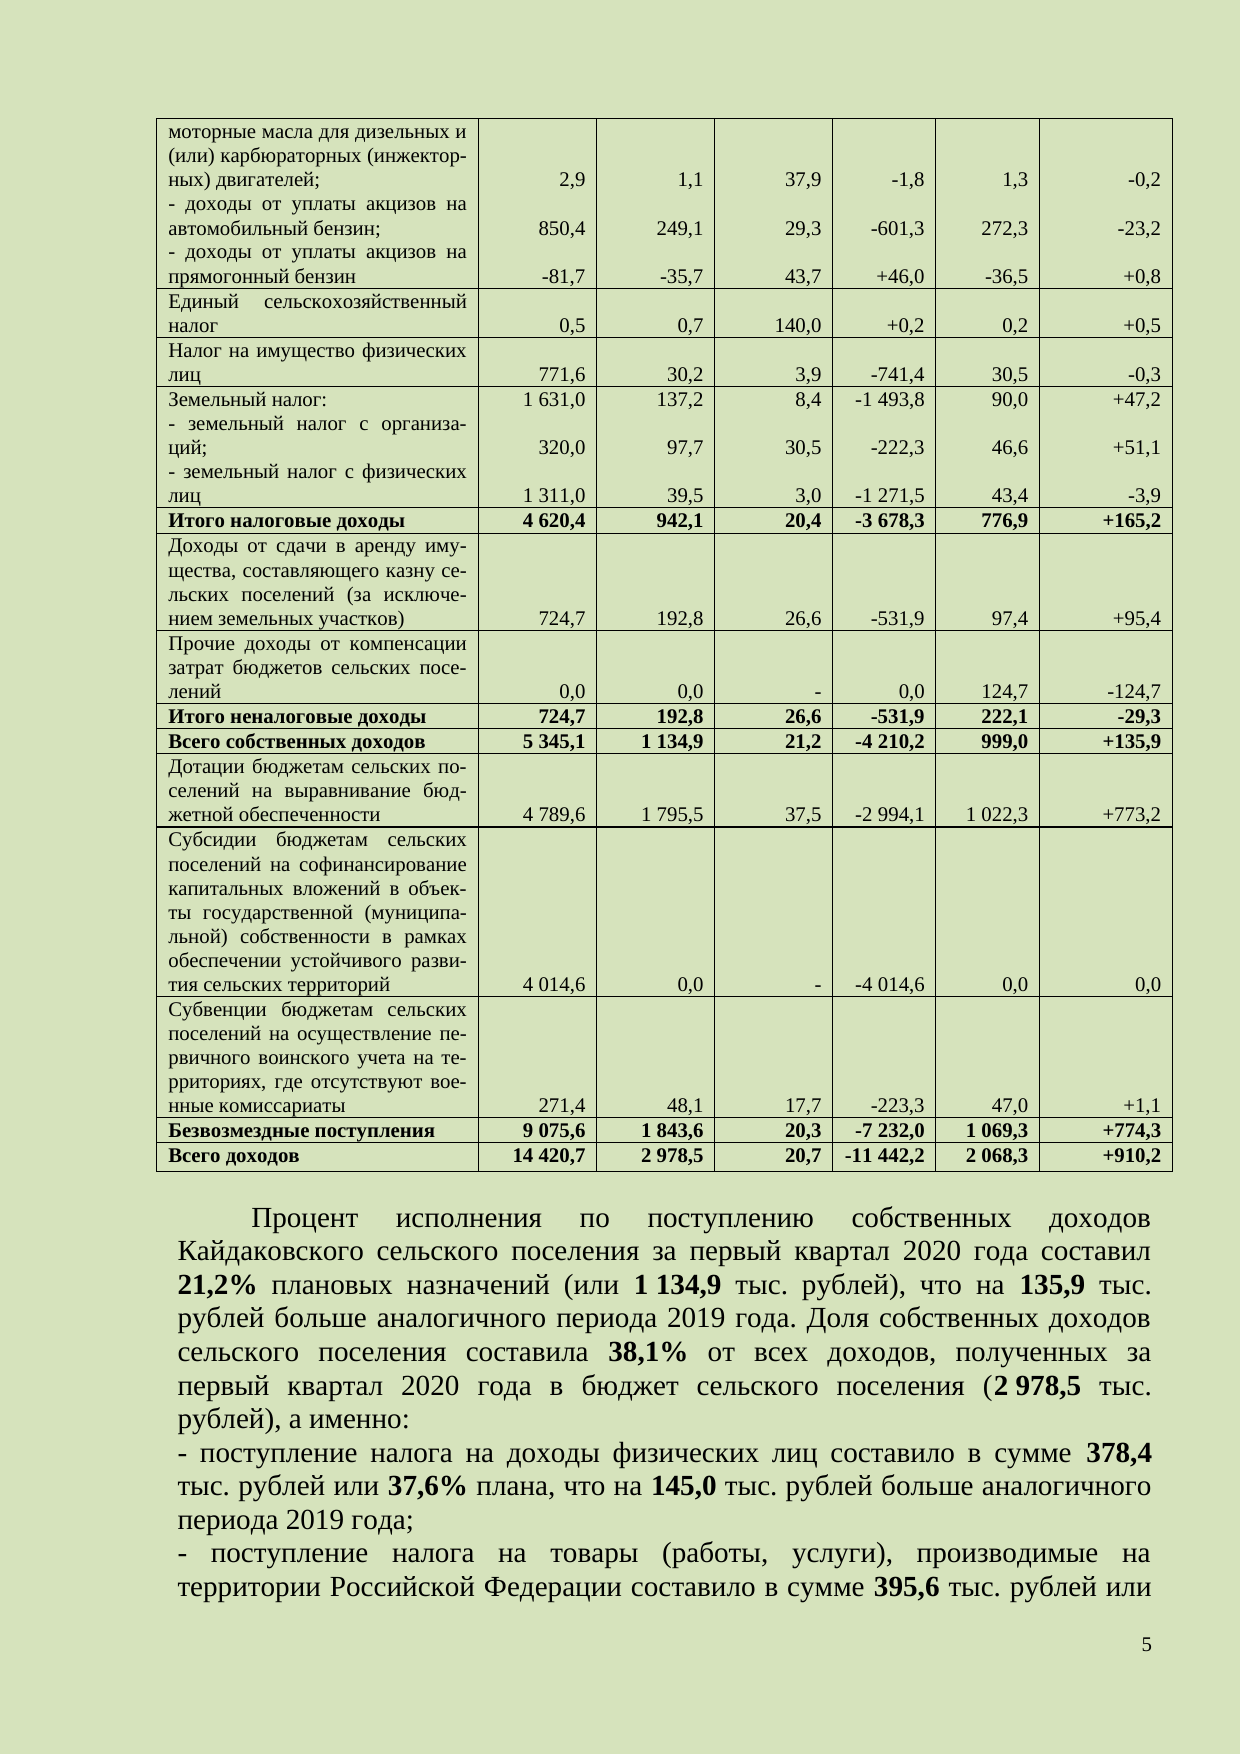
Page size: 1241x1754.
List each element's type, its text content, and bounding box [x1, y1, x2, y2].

table_cell 776,9 [936, 508, 1039, 532]
table_cell 0,7 [597, 289, 714, 337]
table_cell +135,9 [1040, 729, 1172, 753]
table_cell - [715, 828, 832, 996]
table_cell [936, 119, 1039, 288]
table_cell 271,4 [479, 997, 596, 1117]
table_cell 30,5 [936, 338, 1039, 386]
table_cell -1 493,8 -222,3 -1 271,5 [833, 387, 935, 507]
table_cell Земельный налог: - земельный налог с организа-ций; - земельный налог с физических лиц [157, 387, 478, 507]
table_cell 26,6 [715, 704, 832, 728]
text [177, 1535, 1152, 1602]
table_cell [479, 119, 596, 288]
table_cell Единый сельскохозяйственный налог [157, 289, 478, 337]
table_cell -4 014,6 [833, 828, 935, 996]
table_cell - [715, 631, 832, 703]
table_cell Прочие доходы от компенсации затрат бюджетов сельских посе-лений [157, 631, 478, 703]
table_cell -11 442,2 [833, 1143, 935, 1171]
table_cell +0,5 [1040, 289, 1172, 337]
table_cell -741,4 [833, 338, 935, 386]
table_cell 4 014,6 [479, 828, 596, 996]
table_cell -2 994,1 [833, 754, 935, 826]
table_cell Налог на имущество физических лиц [157, 338, 478, 386]
table_cell 1 795,5 [597, 754, 714, 826]
table_cell 999,0 [936, 729, 1039, 753]
table_cell Безвозмездные поступления [157, 1118, 478, 1142]
table_cell 942,1 [597, 508, 714, 532]
table_cell 771,6 [479, 338, 596, 386]
table_cell 47,0 [936, 997, 1039, 1117]
table_cell 192,8 [597, 704, 714, 728]
table_cell -531,9 [833, 704, 935, 728]
table_cell Итого неналоговые доходы [157, 704, 478, 728]
table_cell 724,7 [479, 704, 596, 728]
table_cell 124,7 [936, 631, 1039, 703]
table_cell 97,4 [936, 534, 1039, 630]
table_cell 30,2 [597, 338, 714, 386]
table_cell 0,0 [833, 631, 935, 703]
table_cell +774,3 [1040, 1118, 1172, 1142]
table_cell 1 843,6 [597, 1118, 714, 1142]
table_cell -7 232,0 [833, 1118, 935, 1142]
table_cell 1 069,3 [936, 1118, 1039, 1142]
table_cell 0,0 [1040, 828, 1172, 996]
table_cell 90,0 46,6 43,4 [936, 387, 1039, 507]
table_cell Всего доходов [157, 1143, 478, 1171]
table_cell 724,7 [479, 534, 596, 630]
table_cell -3 678,3 [833, 508, 935, 532]
table_cell +0,2 [833, 289, 935, 337]
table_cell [833, 119, 935, 288]
table_cell 137,2 97,7 39,5 [597, 387, 714, 507]
table_cell +773,2 [1040, 754, 1172, 826]
table_cell 2 068,3 [936, 1143, 1039, 1171]
table_cell -4 210,2 [833, 729, 935, 753]
table_cell Всего собственных доходов [157, 729, 478, 753]
table_cell Субсидии бюджетам сельских поселений на софинансирование капитальных вложений в объек-ты государственной (муниципа-льной) собственности в рамках обеспечении устойчивого разви-тия сельских территорий [157, 828, 478, 996]
table_cell Субвенции бюджетам сельских поселений на осуществление пе-рвичного воинского учета на те-рриториях, где отсутствуют вое-нные комиссариаты [157, 997, 478, 1117]
table_cell 0,0 [479, 631, 596, 703]
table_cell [157, 119, 478, 288]
table_cell Итого налоговые доходы [157, 508, 478, 532]
table_cell 0,5 [479, 289, 596, 337]
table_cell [1040, 119, 1172, 288]
table_cell 3,9 [715, 338, 832, 386]
table_cell 1 631,0 320,0 1 311,0 [479, 387, 596, 507]
table_cell -531,9 [833, 534, 935, 630]
table_cell +165,2 [1040, 508, 1172, 532]
table_cell 222,1 [936, 704, 1039, 728]
table_cell +1,1 [1040, 997, 1172, 1117]
table_cell 48,1 [597, 997, 714, 1117]
table_cell 21,2 [715, 729, 832, 753]
table_cell 9 075,6 [479, 1118, 596, 1142]
table_cell -0,3 [1040, 338, 1172, 386]
table_cell 1 022,3 [936, 754, 1039, 826]
table_cell 2 978,5 [597, 1143, 714, 1171]
table_cell +95,4 [1040, 534, 1172, 630]
table_cell 14 420,7 [479, 1143, 596, 1171]
table_cell 8,4 30,5 3,0 [715, 387, 832, 507]
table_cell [597, 119, 714, 288]
table_cell 26,6 [715, 534, 832, 630]
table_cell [715, 119, 832, 288]
table_cell Дотации бюджетам сельских по-селений на выравнивание бюд-жетной обеспеченности [157, 754, 478, 826]
table_cell 4 620,4 [479, 508, 596, 532]
table_cell 20,3 [715, 1118, 832, 1142]
table_cell 140,0 [715, 289, 832, 337]
table_cell 5 345,1 [479, 729, 596, 753]
table_cell -223,3 [833, 997, 935, 1117]
text - поступление налога на доходы физических лиц составило в сумме 378,4 тыс. рублей или 37,6% плана, что на 145,0 тыс. рублей больше аналогичного периода 2019 года; [177, 1435, 1152, 1535]
table_cell -124,7 [1040, 631, 1172, 703]
table_cell 0,0 [597, 631, 714, 703]
table_cell +910,2 [1040, 1143, 1172, 1171]
table_cell 17,7 [715, 997, 832, 1117]
table_cell +47,2 +51,1 -3,9 [1040, 387, 1172, 507]
table_cell 0,2 [936, 289, 1039, 337]
table_cell 4 789,6 [479, 754, 596, 826]
table_cell 0,0 [936, 828, 1039, 996]
table_cell 0,0 [597, 828, 714, 996]
table_cell 192,8 [597, 534, 714, 630]
table_cell 20,7 [715, 1143, 832, 1171]
text Процент исполнения по поступлению собственных доходов Кайдаковского сельского поселения за первый квартал 2020 года составил 21,2% плановых назначений (или 1 134,9 тыс. рублей), что на 135,9 тыс. рублей больше аналогичного периода 2019 года. Доля собственных доходов сельского поселения составила 38,1% от всех доходов, полученных за первый квартал 2020 года в бюджет сельского поселения (2 978,5 тыс. рублей), а именно: [177, 1200, 1152, 1435]
table_cell Доходы от сдачи в аренду иму-щества, составляющего казну се-льских поселений (за исключе-нием земельных участков) [157, 534, 478, 630]
table_cell 1 134,9 [597, 729, 714, 753]
table_cell 37,5 [715, 754, 832, 826]
table_cell -29,3 [1040, 704, 1172, 728]
table_cell 20,4 [715, 508, 832, 532]
